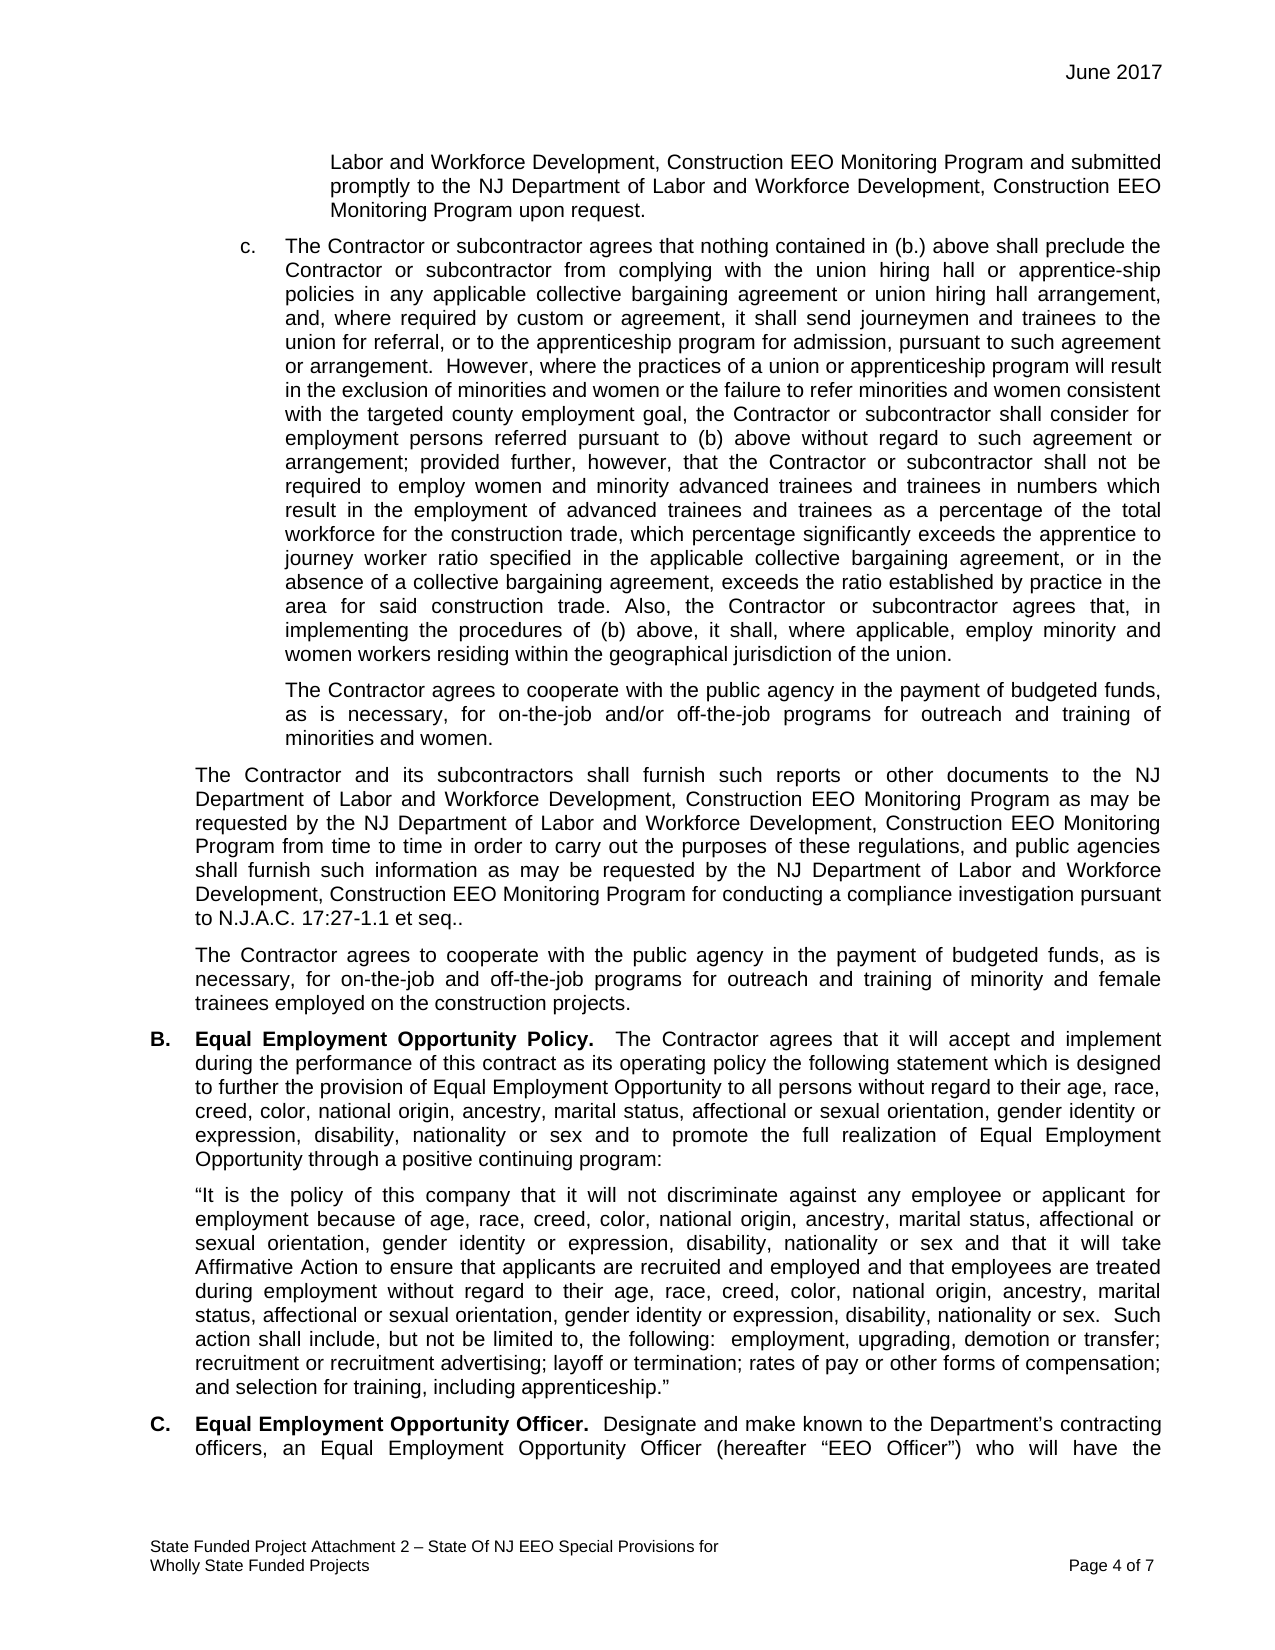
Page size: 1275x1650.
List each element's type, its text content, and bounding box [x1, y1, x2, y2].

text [150, 1411, 1162, 1459]
text The Contractor and its subcontractors shall furnish such reports or other documents to the NJ Department of Labor and Workforce Development, Construction EEO Monitoring Program as may be requested by the NJ Department of Labor and Workforce Development, Construction EEO Monitoring Program from time to time in order to carry out the purposes of these regulations, and public agencies shall furnish such information as may be requested by the NJ Department of Labor and Workforce Development, Construction EEO Monitoring Program for conducting a compliance investigation pursuant to N.J.A.C. 17:27-1.1 et seq.. [195, 762, 1162, 930]
text The Contractor agrees to cooperate with the public agency in the payment of budgeted funds, as is necessary, for on-the-job and/or off-the-job programs for outreach and training of minorities and women. [285, 678, 1162, 750]
text c. The Contractor or subcontractor agrees that nothing contained in (b.) above shall preclude the Contractor or subcontractor from complying with the union hiring hall or apprentice-ship policies in any applicable collective bargaining agreement or union hiring hall arrangement, and, where required by custom or agreement, it shall send journeymen and trainees to the union for referral, or to the apprenticeship program for admission, pursuant to such agreement or arrangement. However, where the practices of a union or apprenticeship program will result in the exclusion of minorities and women or the failure to refer minorities and women consistent with the targeted county employment goal, the Contractor or subcontractor shall consider for employment persons referred pursuant to (b) above without regard to such agreement or arrangement; provided further, however, that the Contractor or subcontractor shall not be required to employ women and minority advanced trainees and trainees in numbers which result in the employment of advanced trainees and trainees as a percentage of the total workforce for the construction trade, which percentage significantly exceeds the apprentice to journey worker ratio specified in the applicable collective bargaining agreement, or in the absence of a collective bargaining agreement, exceeds the ratio established by practice in the area for said construction trade. Also, the Contractor or subcontractor agrees that, in implementing the procedures of (b) above, it shall, where applicable, employ minority and women workers residing within the geographical jurisdiction of the union. [240, 234, 1162, 666]
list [285, 150, 1162, 222]
text “It is the policy of this company that it will not discriminate against any employee or applicant for employment because of age, race, creed, color, national origin, ancestry, marital status, affectional or sexual orientation, gender identity or expression, disability, nationality or sex and that it will take Affirmative Action to ensure that applicants are recruited and employed and that employees are treated during employment without regard to their age, race, creed, color, national origin, ancestry, marital status, affectional or sexual orientation, gender identity or expression, disability, nationality or sex. Such action shall include, but not be limited to, the following: employment, upgrading, demotion or transfer; recruitment or recruitment advertising; layoff or termination; rates of pay or other forms of compensation; and selection for training, including apprenticeship.” [195, 1183, 1162, 1399]
text B. Equal Employment Opportunity Policy. The Contractor agrees that it will accept and implement during the performance of this contract as its operating policy the following statement which is designed to further the provision of Equal Employment Opportunity to all persons without regard to their age, race, creed, color, national origin, ancestry, marital status, affectional or sexual orientation, gender identity or expression, disability, nationality or sex and to promote the full realization of Equal Employment Opportunity through a positive continuing program: [150, 1027, 1162, 1171]
text The Contractor agrees to cooperate with the public agency in the payment of budgeted funds, as is necessary, for on-the-job and off-the-job programs for outreach and training of minority and female trainees employed on the construction projects. [195, 943, 1162, 1014]
